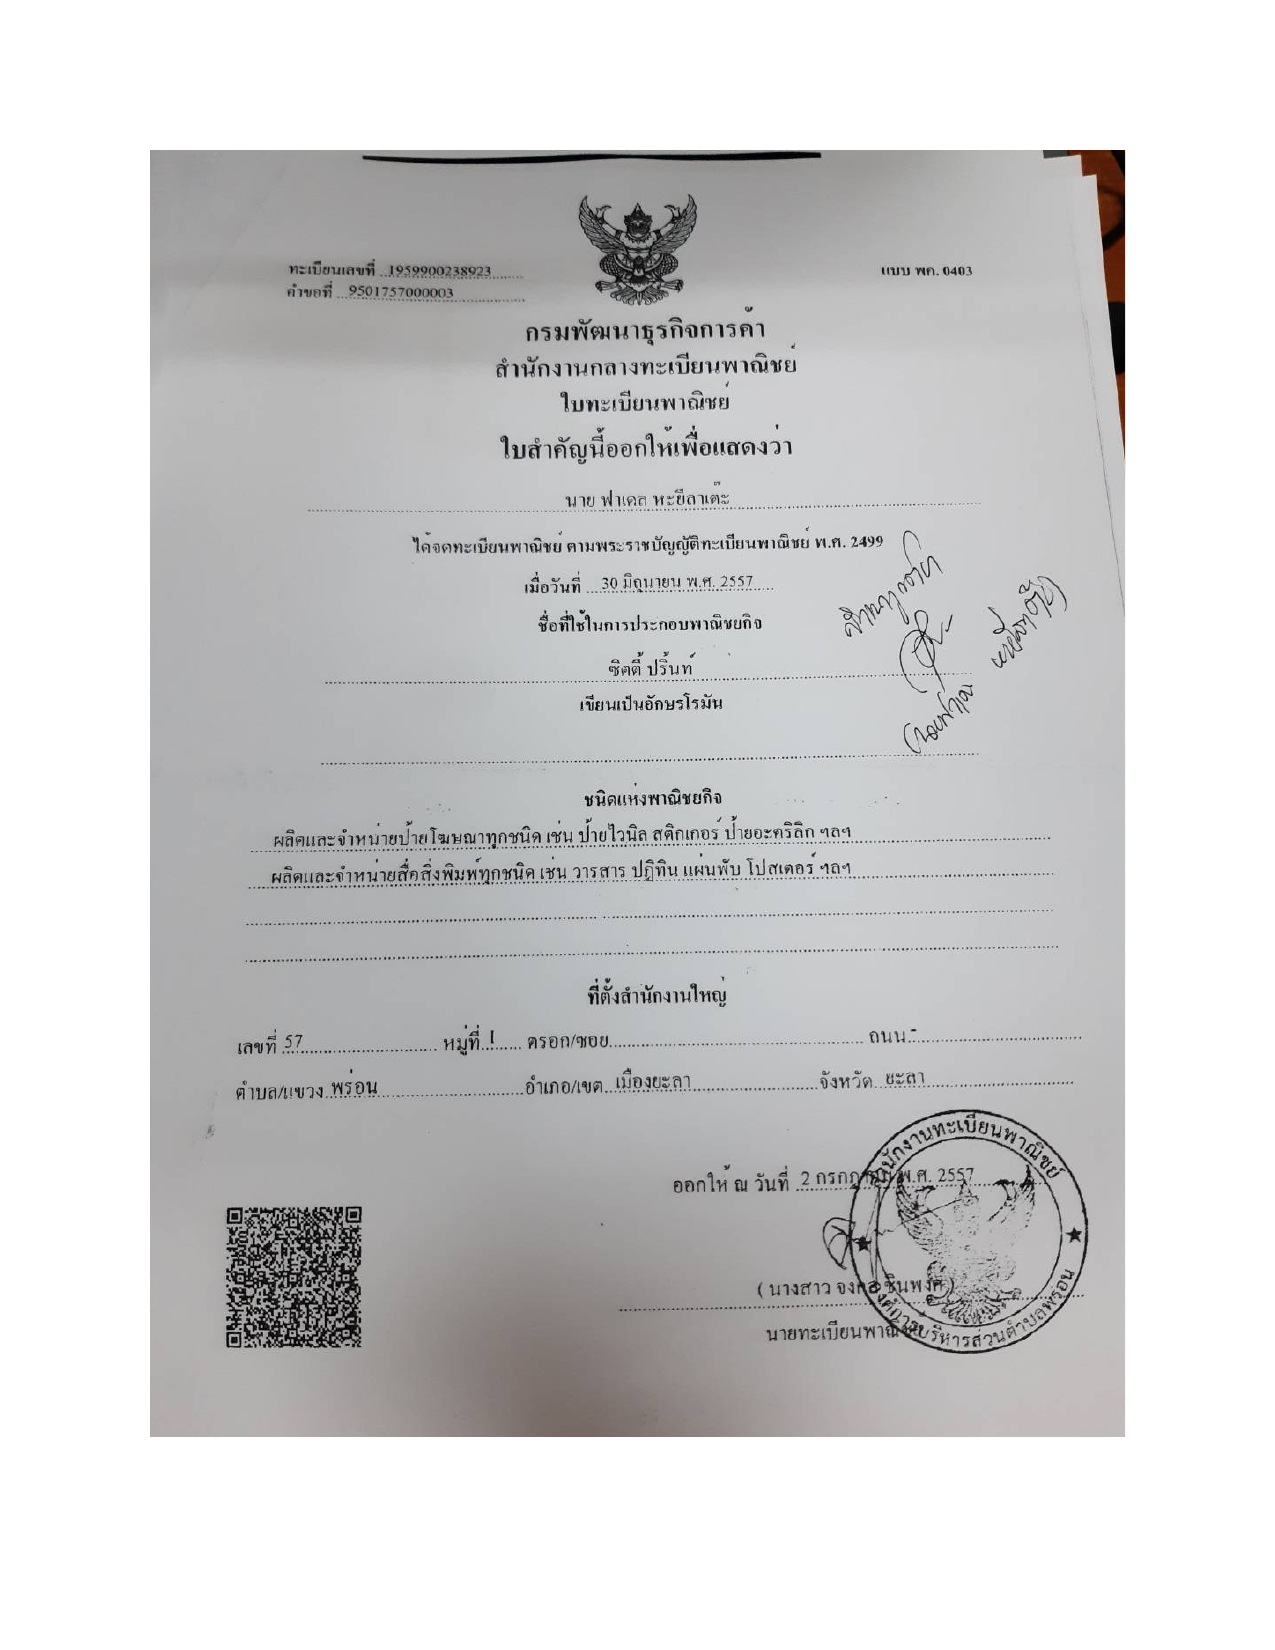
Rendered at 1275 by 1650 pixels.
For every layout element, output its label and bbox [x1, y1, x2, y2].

picture [150, 150, 1125, 1437]
